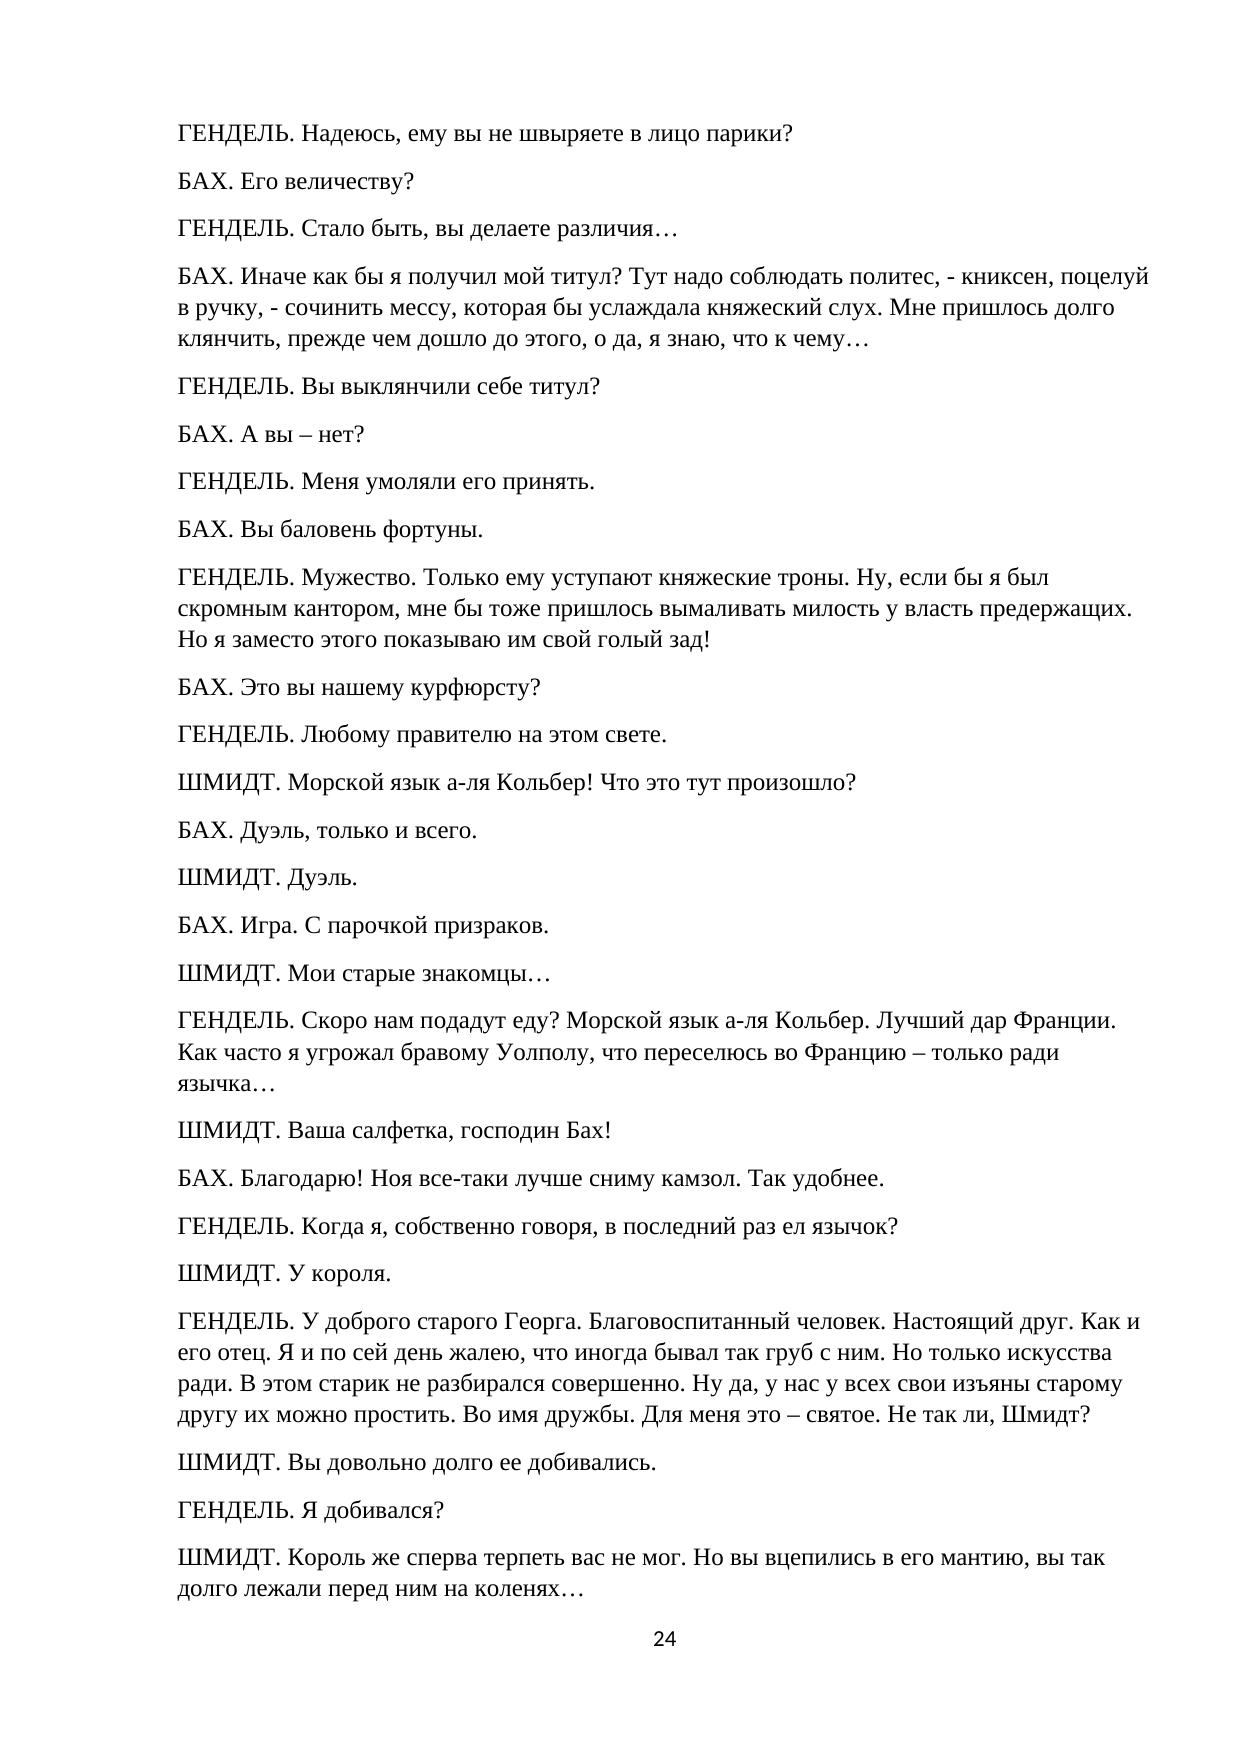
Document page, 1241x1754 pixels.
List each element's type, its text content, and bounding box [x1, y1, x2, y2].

text ШМИДТ. Дуэль. [177, 862, 1152, 891]
text ГЕНДЕЛЬ. У доброго старого Георга. Благовоспитанный человек. Настоящий друг. Как и его отец. Я и по сей день жалею, что иногда бывал так груб с ним. Но только искусства ради. В этом старик не разбирался совершенно. Ну да, у нас у всех свои изъяны старому другу их можно простить. Во имя дружбы. Для меня это – святое. Не так ли, Шмидт? [177, 1306, 1152, 1428]
text БАХ. Иначе как бы я получил мой титул? Тут надо соблюдать политес, - книксен, поцелуй в ручку, - сочинить мессу, которая бы услаждала княжеский слух. Мне пришлось долго клянчить, прежде чем дошло до этого, о да, я знаю, что к чему… [177, 261, 1152, 352]
text БАХ. Дуэль, только и всего. [177, 815, 1152, 843]
text ШМИДТ. Морской язык а-ля Кольбер! Что это тут произошло? [177, 767, 1152, 796]
text ШМИДТ. Вы довольно долго ее добивались. [177, 1447, 1152, 1476]
text ГЕНДЕЛЬ. Когда я, собственно говоря, в последний раз ел язычок? [177, 1211, 1152, 1239]
text ШМИДТ. Король же сперва терпеть вас не мог. Но вы вцепились в его мантию, вы так долго лежали перед ним на коленях… [177, 1542, 1152, 1602]
text БАХ. А вы – нет? [177, 419, 1152, 447]
text ГЕНДЕЛЬ. Любому правителю на этом свете. [177, 719, 1152, 748]
text ГЕНДЕЛЬ. Мужество. Только ему уступают княжеские троны. Ну, если бы я был скромным кантором, мне бы тоже пришлось вымаливать милость у власть предержащих. Но я заместо этого показываю им свой голый зад! [177, 562, 1152, 653]
text БАХ. Это вы нашему курфюрсту? [177, 672, 1152, 700]
text ГЕНДЕЛЬ. Меня умоляли его принять. [177, 466, 1152, 495]
text БАХ. Благодарю! Ноя все-таки лучше сниму камзол. Так удобнее. [177, 1163, 1152, 1192]
text ГЕНДЕЛЬ. Надеюсь, ему вы не швыряете в лицо парики? [177, 118, 1152, 147]
text БАХ. Вы баловень фортуны. [177, 514, 1152, 543]
text БАХ. Игра. С парочкой призраков. [177, 910, 1152, 939]
text ШМИДТ. Мои старые знакомцы… [177, 958, 1152, 987]
text ГЕНДЕЛЬ. Я добивался? [177, 1495, 1152, 1523]
text ГЕНДЕЛЬ. Вы выклянчили себе титул? [177, 371, 1152, 400]
text ГЕНДЕЛЬ. Скоро нам подадут еду? Морской язык а-ля Кольбер. Лучший дар Франции. Как часто я угрожал бравому Уолполу, что переселюсь во Францию – только ради язычка… [177, 1006, 1152, 1096]
text ШМИДТ. У короля. [177, 1258, 1152, 1287]
text ШМИДТ. Ваша салфетка, господин Бах! [177, 1115, 1152, 1144]
text ГЕНДЕЛЬ. Стало быть, вы делаете различия… [177, 213, 1152, 242]
text БАХ. Его величеству? [177, 166, 1152, 194]
